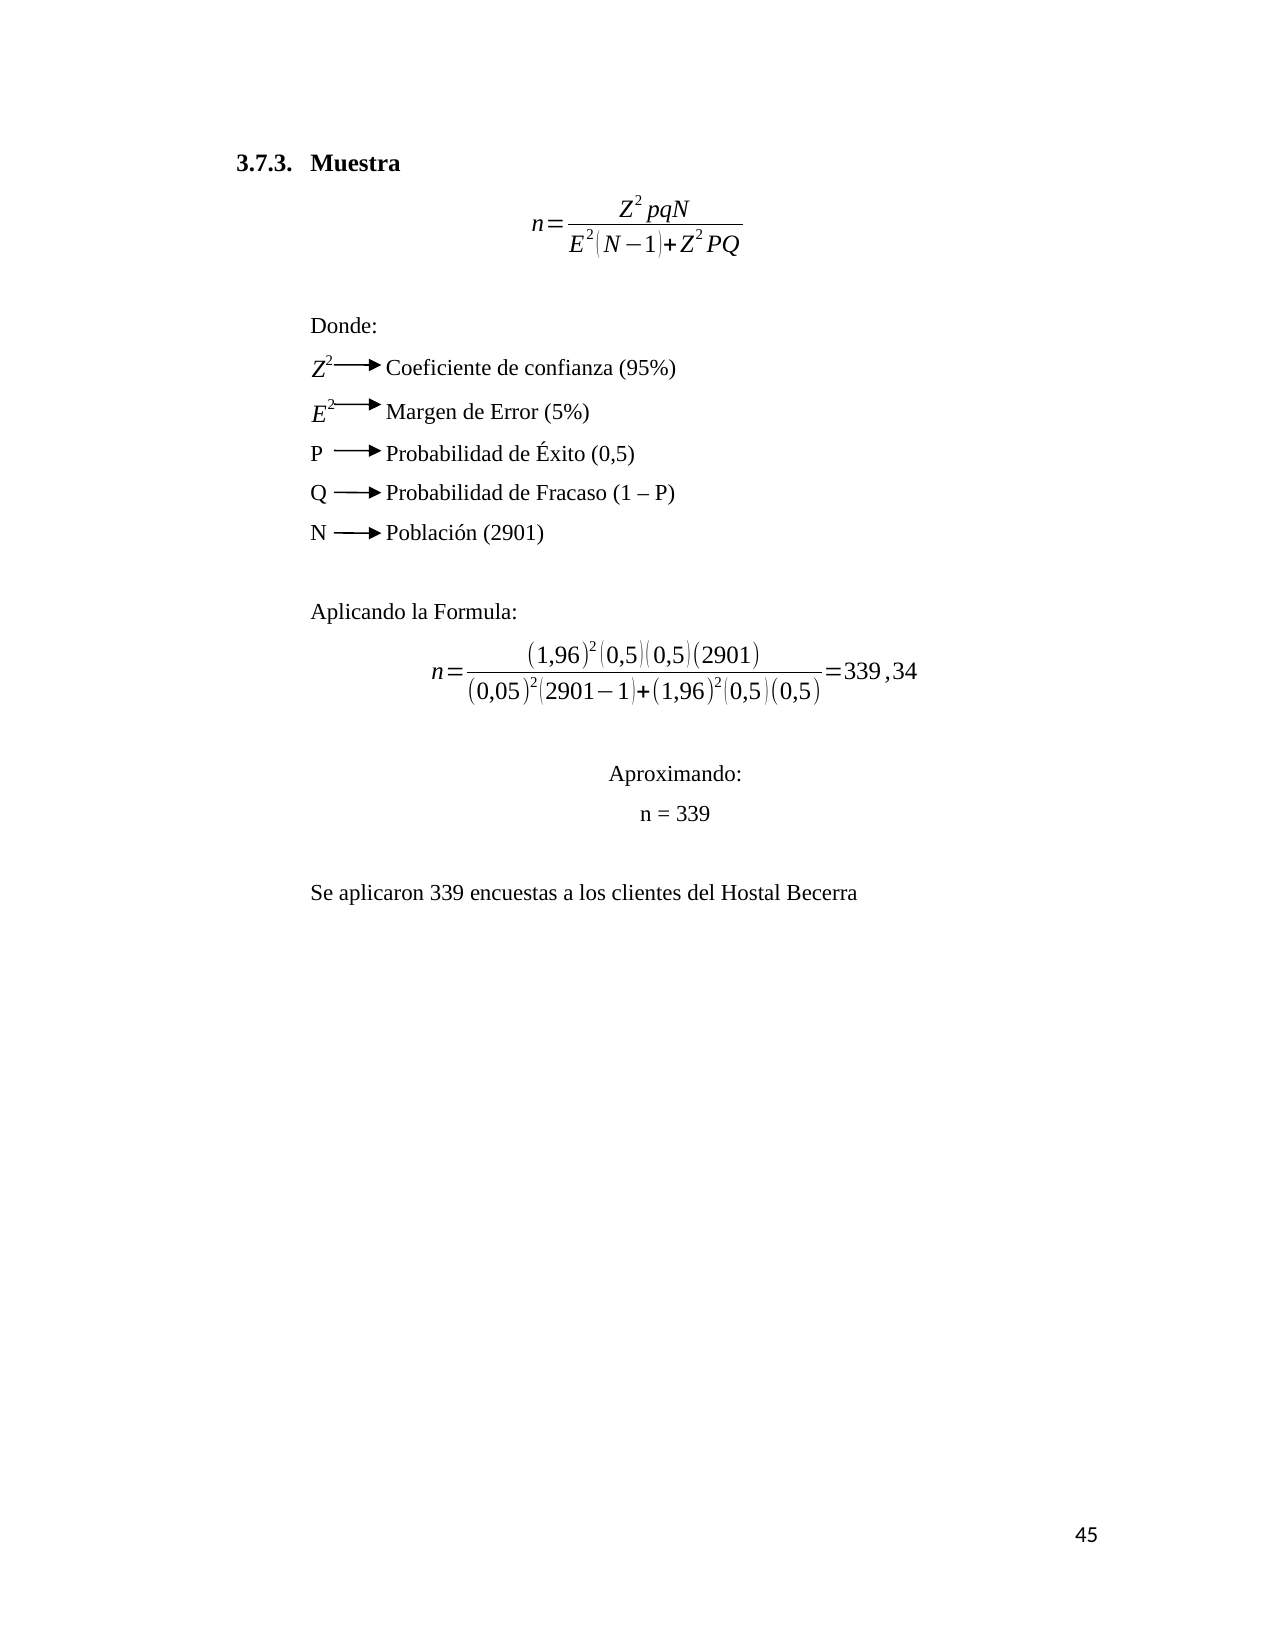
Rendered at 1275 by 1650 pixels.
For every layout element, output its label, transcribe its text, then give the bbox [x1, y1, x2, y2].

list Aplicando la Formula: [310, 598, 1098, 624]
text Margen de Error (5%) [310, 396, 1098, 427]
list Donde: [310, 312, 1098, 338]
text Se aplicaron 339 encuestas a los clientes del Hostal Becerra [310, 879, 1098, 905]
list n = 339 [252, 800, 1098, 826]
text Q Probabilidad de Fracaso (1 – P) [310, 479, 1098, 506]
text Coeficiente de confianza (95%) [310, 351, 1098, 382]
text N Población (2901) [310, 519, 1098, 545]
text P Probabilidad de Éxito (0,5) [310, 440, 1098, 466]
list Muestra [236, 148, 1098, 176]
list Aproximando: [252, 760, 1098, 787]
